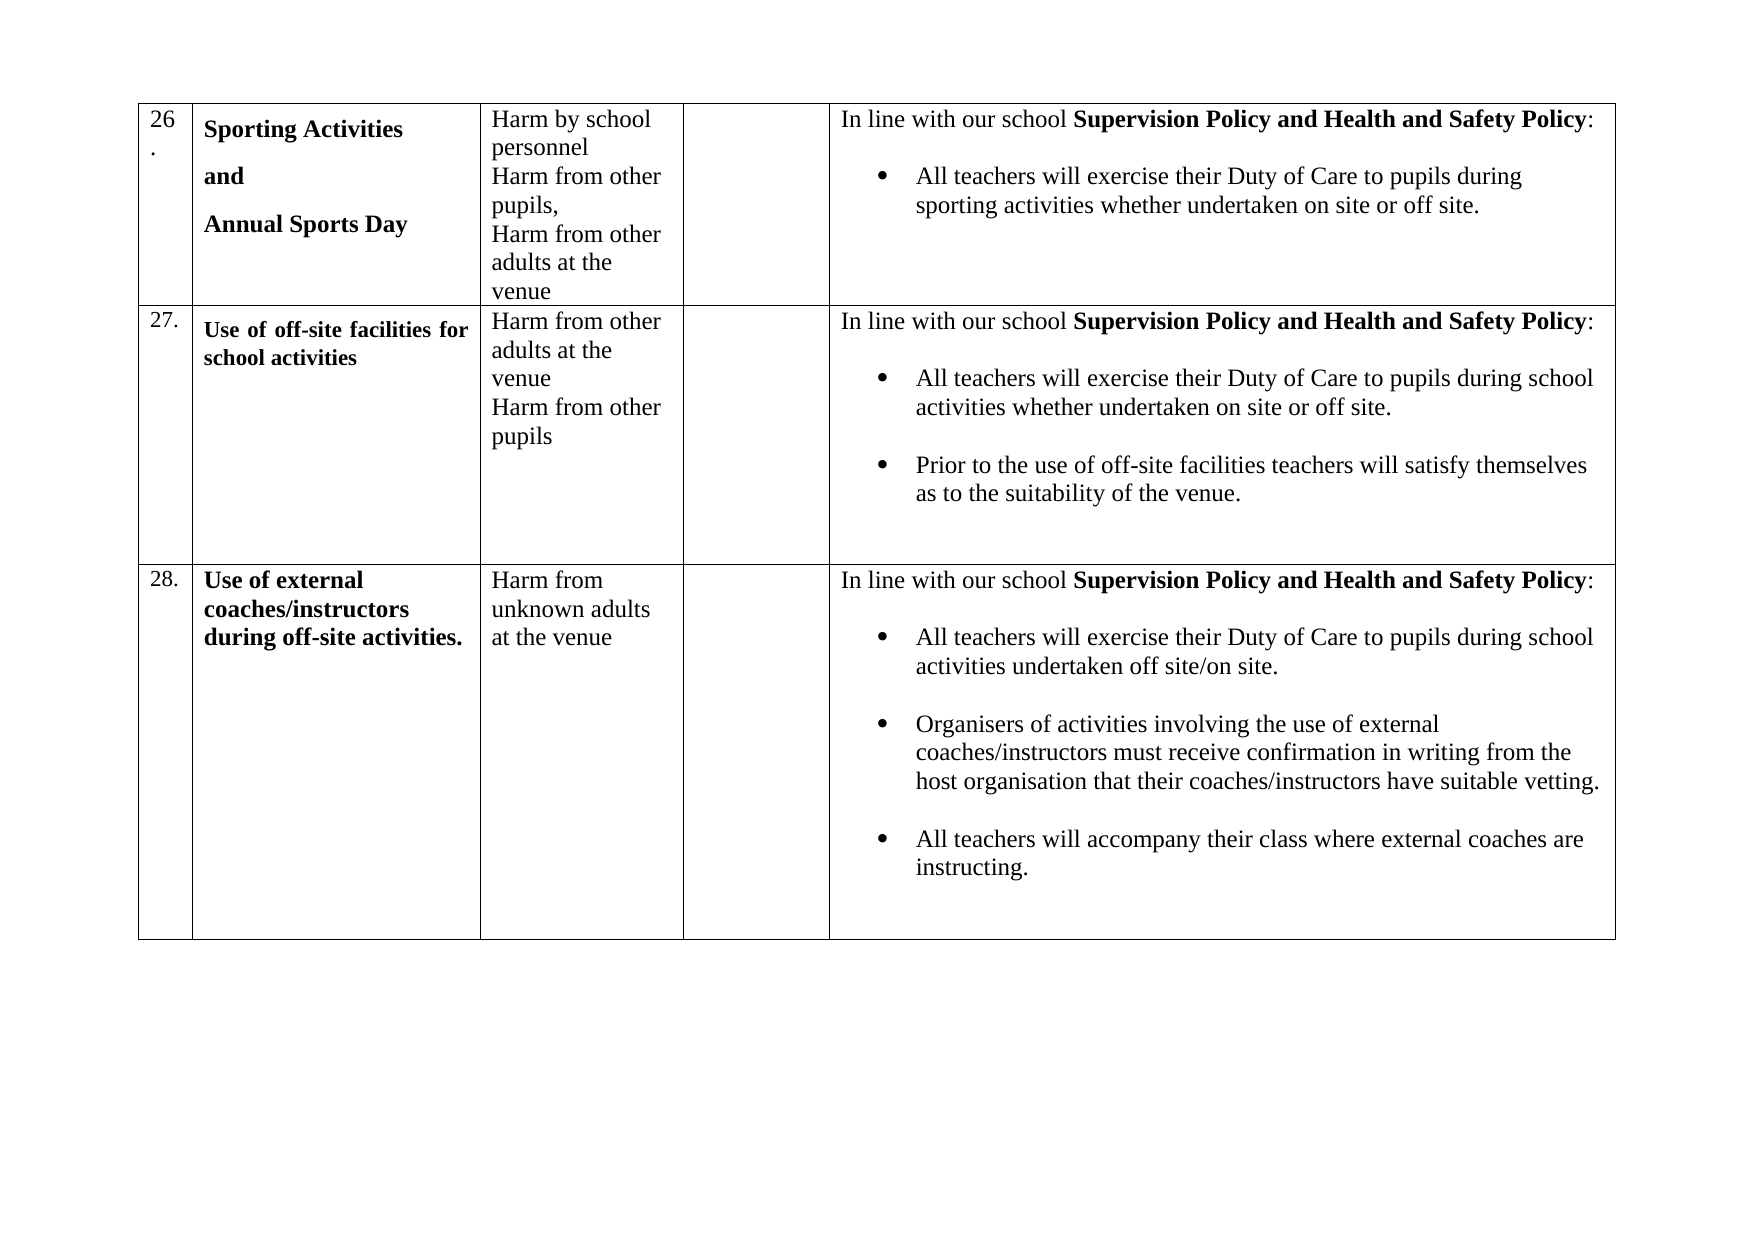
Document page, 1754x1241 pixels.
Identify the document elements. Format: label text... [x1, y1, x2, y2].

table_cell Sporting Activities and Annual Sports Day [193, 104, 480, 305]
table_cell [684, 104, 829, 305]
table_cell 26. [139, 104, 192, 305]
table_cell 28. [139, 565, 192, 938]
table_cell In line with our school Supervision Policy and Health and Safety Policy: All teachers will exercise their Duty of Care to pupils during sporting activities whether undertaken on site or off site. [830, 104, 1615, 305]
table_cell [684, 565, 829, 938]
table_cell Harm by school personnel Harm from other pupils, Harm from other adults at the venue [481, 104, 683, 305]
table_cell Harm from unknown adults at the venue [481, 565, 683, 938]
table_cell In line with our school Supervision Policy and Health and Safety Policy: All teachers will exercise their Duty of Care to pupils during school activities undertaken off site/on site. Organisers of activities involving the use of external coaches/instructors must receive confirmation in writing from the host organisation that their coaches/instructors have suitable vetting. All teachers will accompany their class where external coaches are instructing. [830, 565, 1615, 938]
table_cell [684, 306, 829, 564]
table_cell Use of external coaches/instructors during off-site activities. [193, 565, 480, 938]
table_cell In line with our school Supervision Policy and Health and Safety Policy: All teachers will exercise their Duty of Care to pupils during school activities whether undertaken on site or off site. Prior to the use of off-site facilities teachers will satisfy themselves as to the suitability of the venue. [830, 306, 1615, 564]
table_cell Harm from other adults at the venue Harm from other pupils [481, 306, 683, 564]
table_cell Use of off-site facilities for school activities [193, 306, 480, 564]
table_cell 27. [139, 306, 192, 564]
